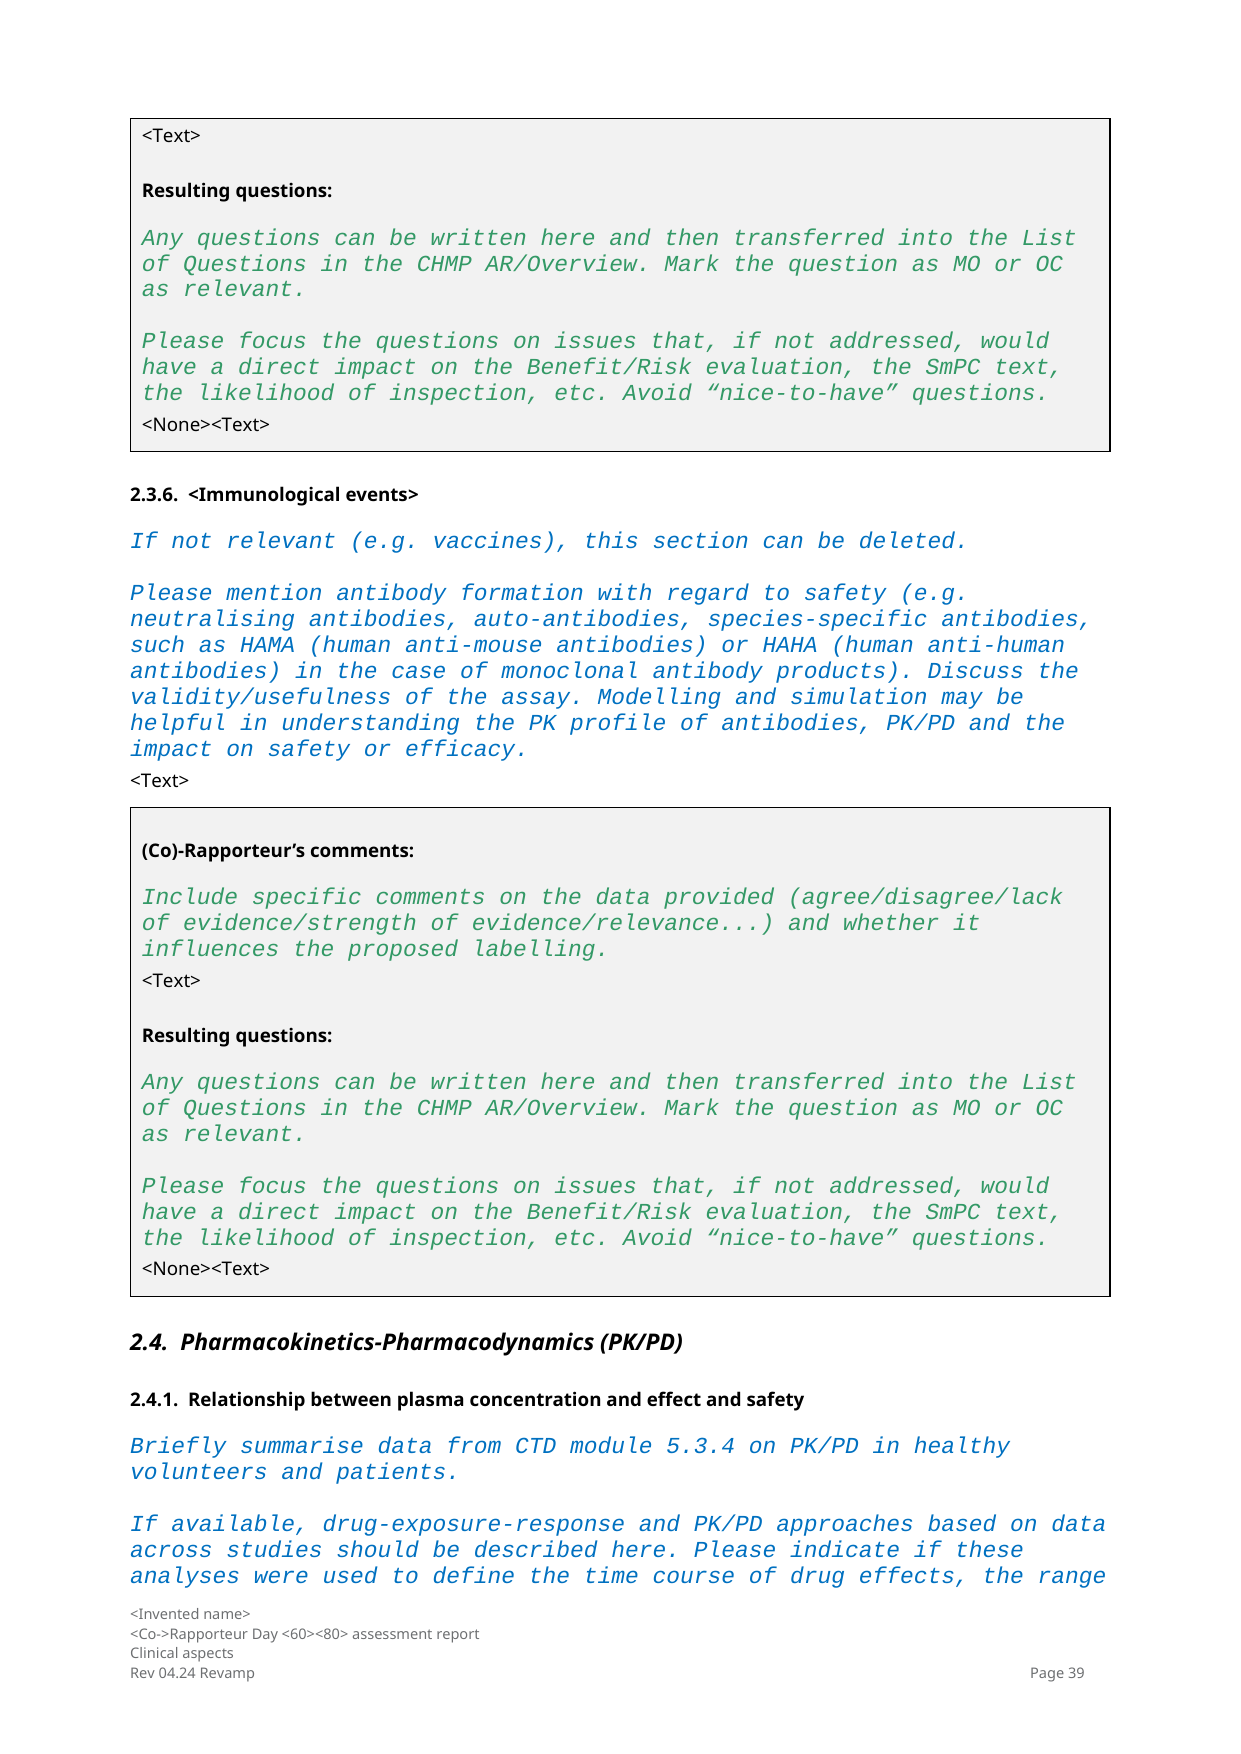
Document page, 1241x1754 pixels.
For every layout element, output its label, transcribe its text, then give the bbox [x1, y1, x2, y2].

text Please mention antibody formation with regard to safety (e.g. neutralising antibodies, auto-antibodies, species-specific antibodies, such as HAMA (human anti-mouse antibodies) or HAHA (human anti-human antibodies) in the case of monoclonal antibody products). Discuss the validity/usefulness of the assay. Modelling and simulation may be helpful in understanding the PK profile of antibodies, PK/PD and the impact on safety or efficacy. [130, 582, 1110, 763]
subtitle <Immunological events> [130, 481, 1110, 507]
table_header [131, 119, 1109, 451]
text <Text> [130, 763, 1110, 792]
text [130, 1512, 1110, 1590]
subtitle Pharmacokinetics-Pharmacodynamics (PK/PD) [130, 1326, 1110, 1357]
table_header (Co)-Rapporteur’s comments: Include specific comments on the data provided (agree/disagree/lack of evidence/strength of evidence/relevance...) and whether it influences the proposed labelling. <Text> Resulting questions: Any questions can be written here and then transferred into the List of Questions in the CHMP AR/Overview. Mark the question as MO or OC as relevant. Please focus the questions on issues that, if not addressed, would have a direct impact on the Benefit/Risk evaluation, the SmPC text, the likelihood of inspection, etc. Avoid “nice-to-have” questions. <None><Text> [131, 808, 1109, 1296]
text Briefly summarise data from CTD module 5.3.4 on PK/PD in healthy volunteers and patients. [130, 1435, 1110, 1487]
subtitle Relationship between plasma concentration and effect and safety [130, 1386, 1110, 1412]
text If not relevant (e.g. vaccines), this section can be deleted. [130, 530, 1110, 556]
